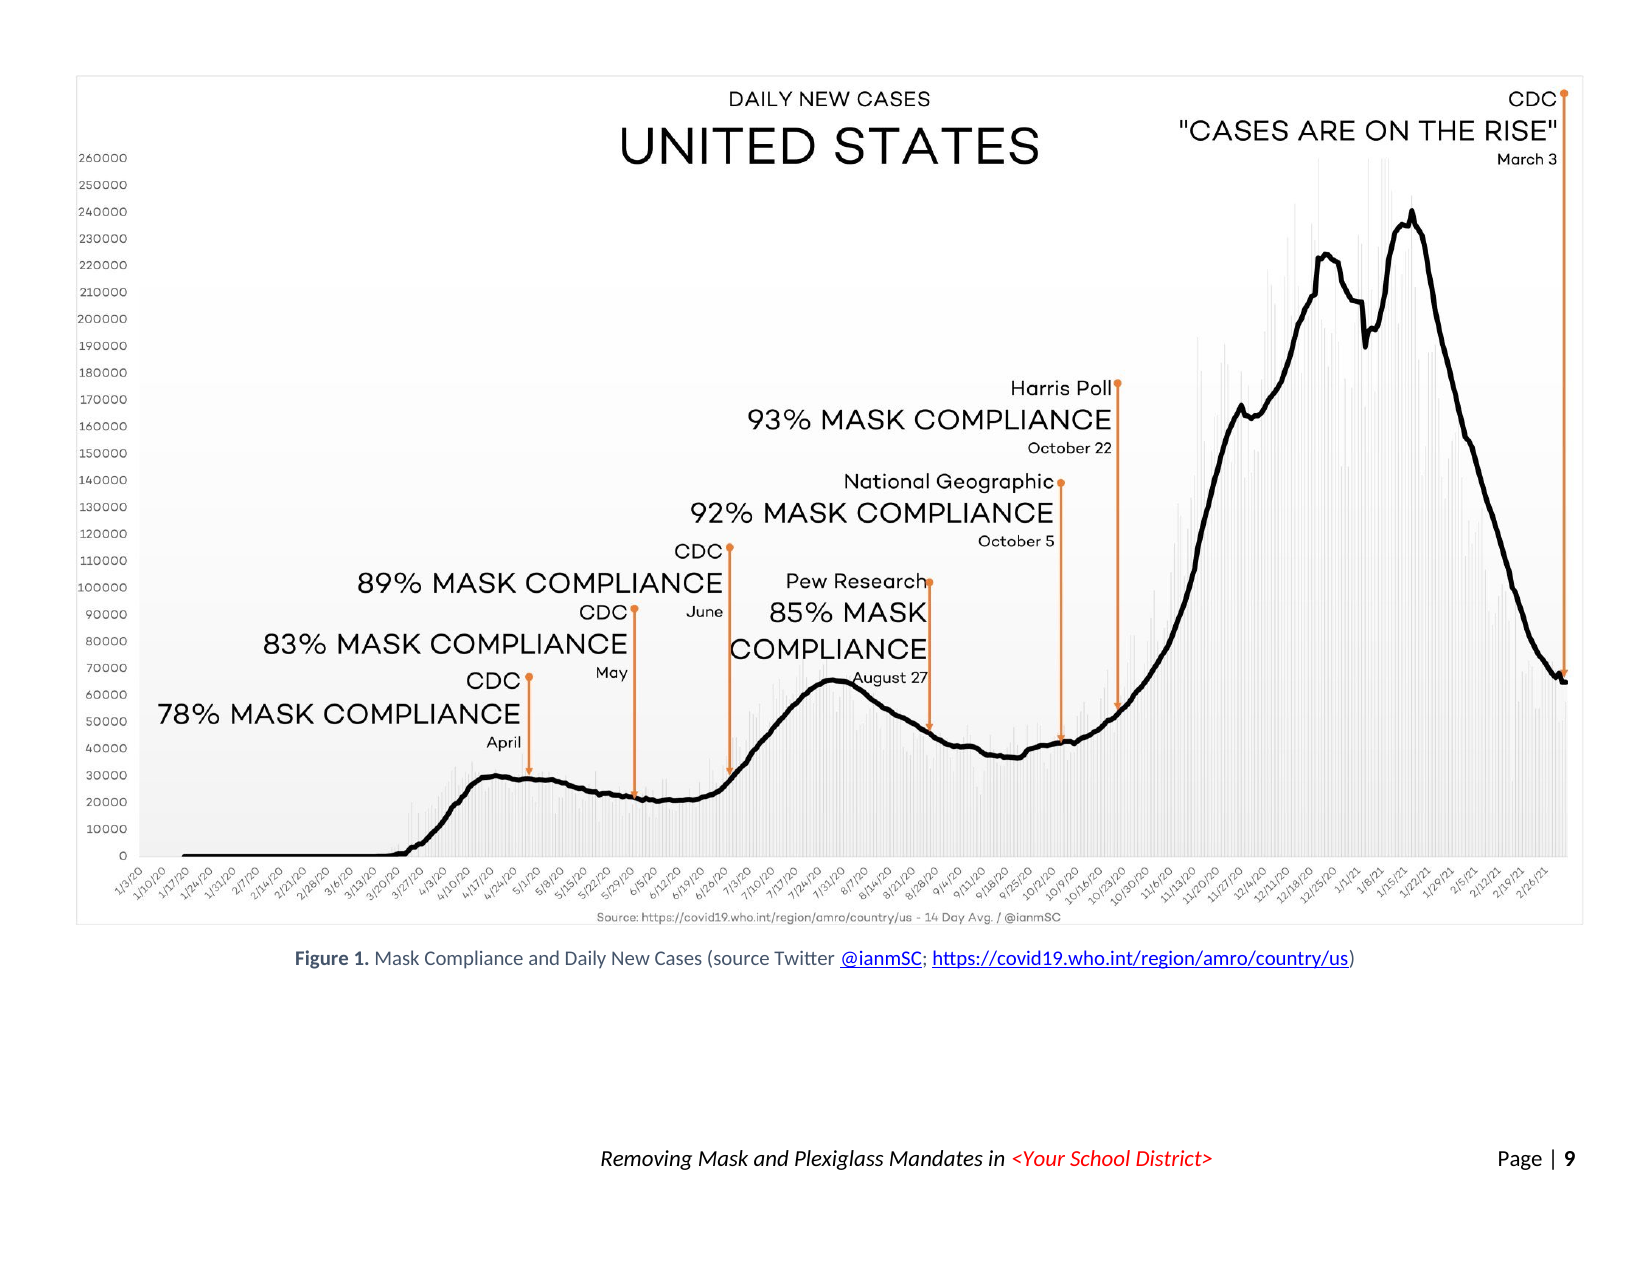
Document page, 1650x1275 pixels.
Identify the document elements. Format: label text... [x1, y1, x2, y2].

picture [75, 75, 1585, 927]
text Figure 1. Mask Compliance and Daily New Cases (source Twitter @ianmSC; https://covid19.who.int/region/amro/country/us) [75, 945, 1575, 971]
